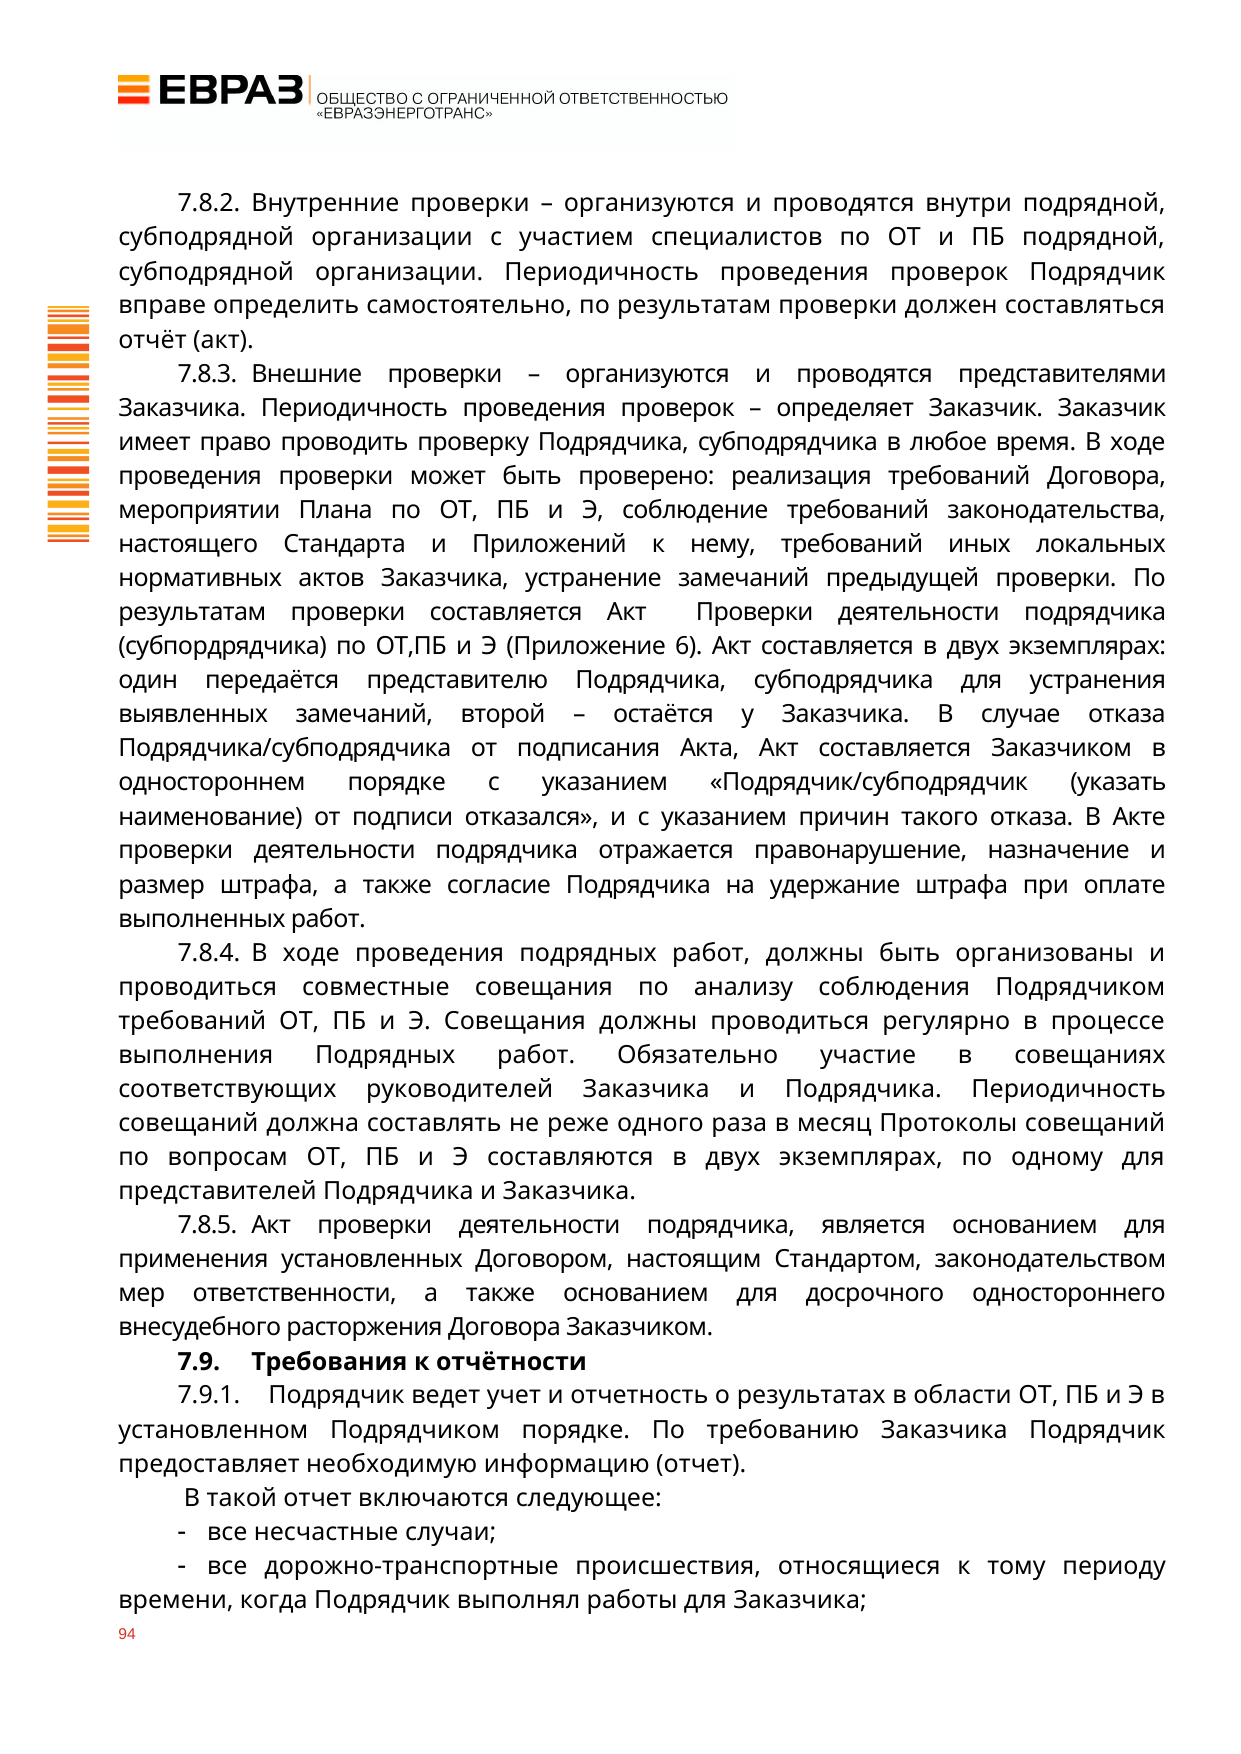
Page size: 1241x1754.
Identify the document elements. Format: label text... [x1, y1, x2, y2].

list все дорожно-транспортные происшествия, относящиеся к тому периоду времени, когда Подрядчик выполнял работы для Заказчика; [118, 1547, 1167, 1616]
list Требования к отчётности [118, 1343, 1167, 1377]
list Подрядчик ведет учет и отчетность о результатах в области ОТ, ПБ и Э в установленном Подрядчиком порядке. По требованию Заказчика Подрядчик предоставляет необходимую информацию (отчет). [118, 1377, 1167, 1479]
list Внешние проверки – организуются и проводятся представителями Заказчика. Периодичность проведения проверок – определяет Заказчик. Заказчик имеет право проводить проверку Подрядчика, субподрядчика в любое время. В ходе проведения проверки может быть проверено: реализация требований Договора, мероприятии Плана по ОТ, ПБ и Э, соблюдение требований законодательства, настоящего Стандарта и Приложений к нему, требований иных локальных нормативных актов Заказчика, устранение замечаний предыдущей проверки. По результатам проверки составляется Акт Проверки деятельности подрядчика (субпордрядчика) по ОТ,ПБ и Э (Приложение 6). Акт составляется в двух экземплярах: один передаётся представителю Подрядчика, субподрядчика для устранения выявленных замечаний, второй – остаётся у Заказчика. В случае отказа Подрядчика/субподрядчика от подписания Акта, Акт составляется Заказчиком в одностороннем порядке с указанием «Подрядчик/субподрядчик (указать наименование) от подписи отказался», и с указанием причин такого отказа. В Акте проверки деятельности подрядчика отражается правонарушение, назначение и размер штрафа, а также согласие Подрядчика на удержание штрафа при оплате выполненных работ. [118, 355, 1167, 934]
text В такой отчет включаются следующее: [118, 1479, 1167, 1513]
list Внутренние проверки – организуются и проводятся внутри подрядной, субподрядной организации с участием специалистов по ОТ и ПБ подрядной, субподрядной организации. Периодичность проведения проверок Подрядчик вправе определить самостоятельно, по результатам проверки должен составляться отчёт (акт). [118, 185, 1167, 355]
picture [118, 75, 736, 150]
list Акт проверки деятельности подрядчика, является основанием для применения установленных Договором, настоящим Стандартом, законодательством мер ответственности, а также основанием для досрочного одностороннего внесудебного расторжения Договора Заказчиком. [118, 1207, 1167, 1343]
picture [47, 306, 90, 542]
list В ходе проведения подрядных работ, должны быть организованы и проводиться совместные совещания по анализу соблюдения Подрядчиком требований ОТ, ПБ и Э. Совещания должны проводиться регулярно в процессе выполнения Подрядных работ. Обязательно участие в совещаниях соответствующих руководителей Заказчика и Подрядчика. Периодичность совещаний должна составлять не реже одного раза в месяц Протоколы совещаний по вопросам ОТ, ПБ и Э составляются в двух экземплярах, по одному для представителей Подрядчика и Заказчика. [118, 934, 1167, 1207]
list все несчастные случаи; [118, 1513, 1167, 1547]
